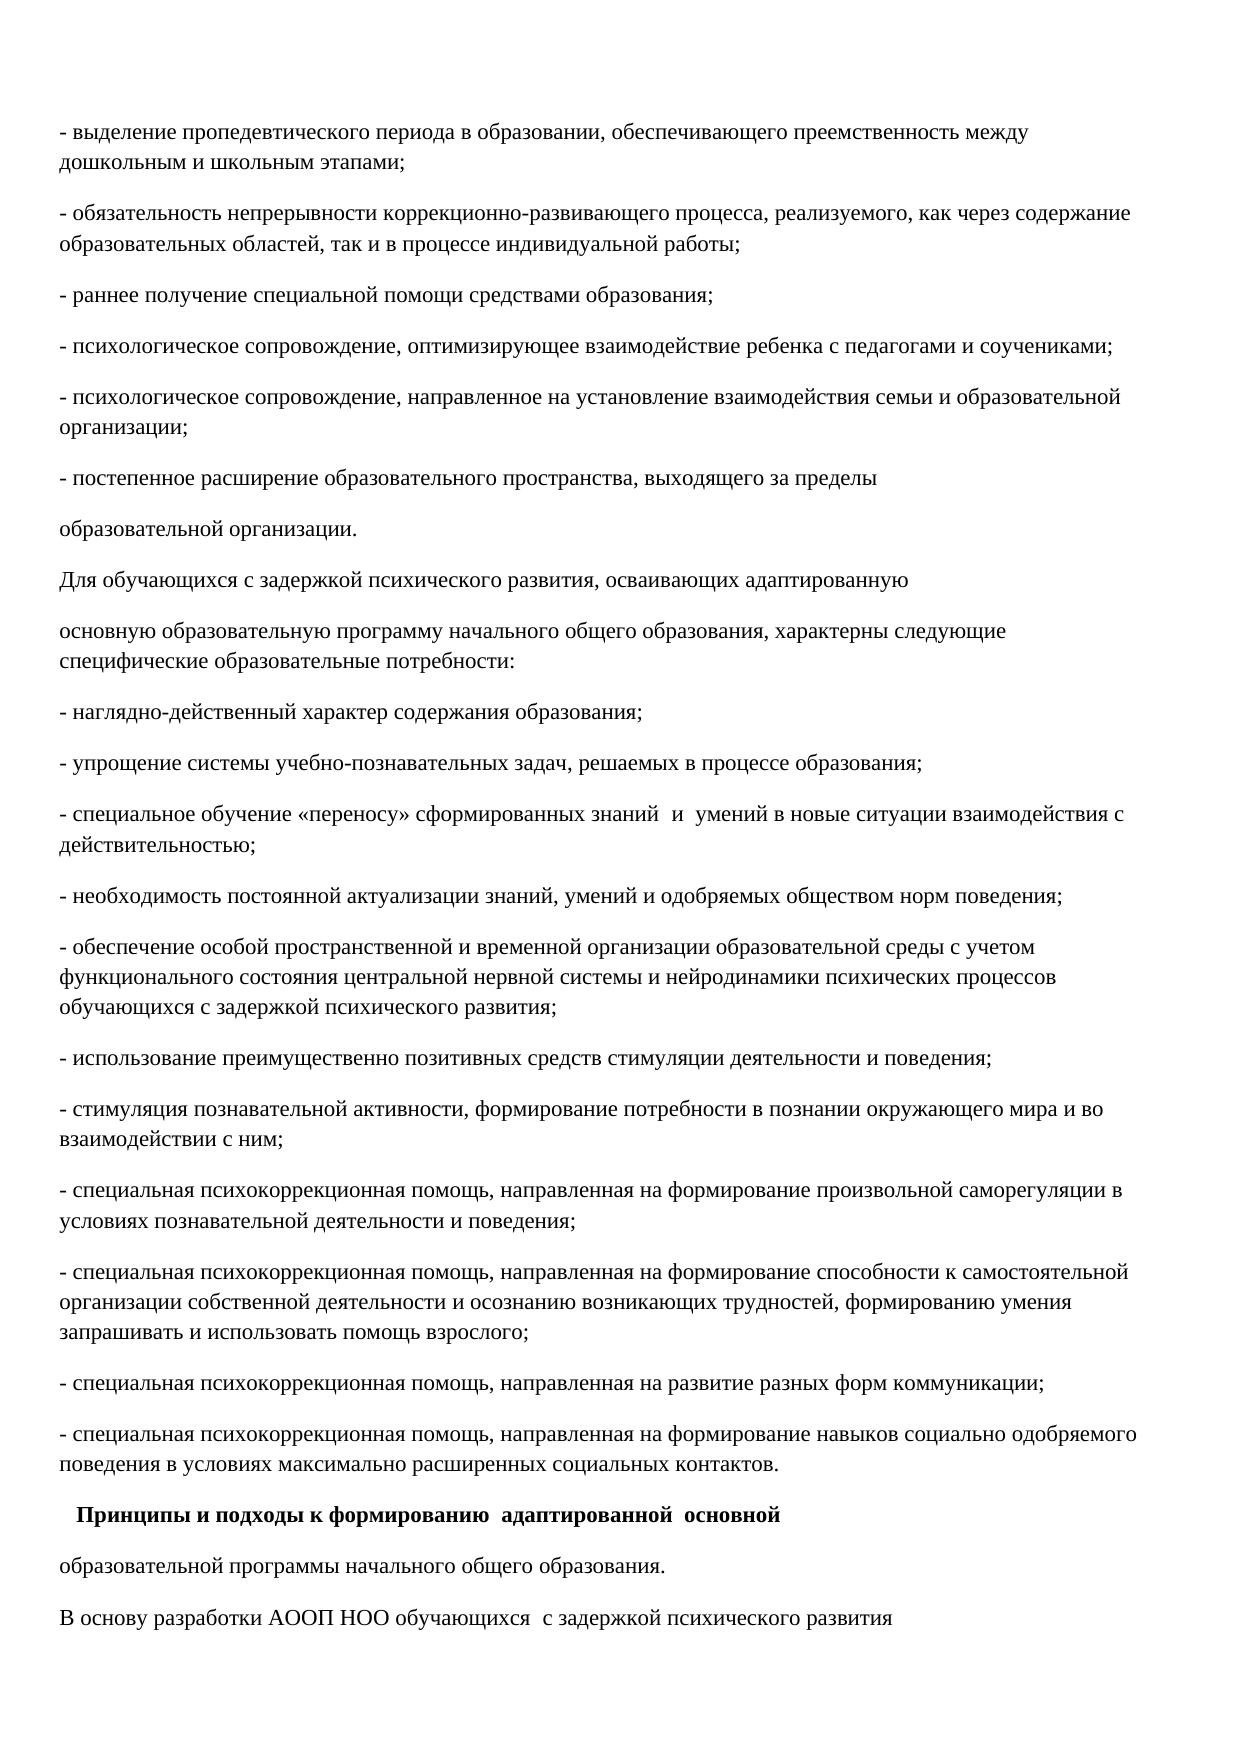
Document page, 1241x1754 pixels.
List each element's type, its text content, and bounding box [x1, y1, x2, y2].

text - наглядно-действенный характер содержания образования; [59, 698, 1152, 725]
text - стимуляция познавательной активности, формирование потребности в познании окружающего мира и во взаимодействии с ним; [59, 1095, 1152, 1152]
text В основу разработки АООП НОО обучающихся с задержкой психического развития [59, 1603, 1152, 1630]
text образовательной организации. [59, 515, 1152, 541]
text - психологическое сопровождение, оптимизирующее взаимодействие ребенка с педагогами и соучениками; [59, 332, 1152, 358]
text - необходимость постоянной актуализации знаний, умений и одобряемых обществом норм поведения; [59, 882, 1152, 908]
text основную образовательную программу начального общего образования, характерны следующие специфические образовательные потребности: [59, 617, 1152, 674]
text - специальная психокоррекционная помощь, направленная на формирование навыков социально одобряемого поведения в условиях максимально расширенных социальных контактов. [59, 1420, 1152, 1477]
text - упрощение системы учебно-познавательных задач, решаемых в процессе образования; [59, 749, 1152, 776]
text - специальная психокоррекционная помощь, направленная на формирование произвольной саморегуляции в условиях познавательной деятельности и поведения; [59, 1176, 1152, 1233]
text - обеспечение особой пространственной и временной организации образовательной среды с учетом функционального состояния центральной нервной системы и нейродинамики психических процессов обучающихся с задержкой психического развития; [59, 933, 1152, 1019]
text - психологическое сопровождение, направленное на установление взаимодействия семьи и образовательной организации; [59, 383, 1152, 439]
text - раннее получение специальной помощи средствами образования; [59, 281, 1152, 307]
text - специальная психокоррекционная помощь, направленная на развитие разных форм коммуникации; [59, 1369, 1152, 1396]
text Принципы и подходы к формированию адаптированной основной [59, 1501, 1152, 1528]
text - постепенное расширение образовательного пространства, выходящего за пределы [59, 464, 1152, 490]
text - специальная психокоррекционная помощь, направленная на формирование способности к самостоятельной организации собственной деятельности и осознанию возникающих трудностей, формированию умения запрашивать и использовать помощь взрослого; [59, 1258, 1152, 1344]
text - обязательность непрерывности коррекционно-развивающего процесса, реализуемого, как через содержание образовательных областей, так и в процессе индивидуальной работы; [59, 199, 1152, 256]
text Для обучающихся с задержкой психического развития, осваивающих адаптированную [59, 566, 1152, 592]
text - специальное обучение «переносу» сформированных знаний и умений в новые ситуации взаимодействия с действительностью; [59, 800, 1152, 857]
text образовательной программы начального общего образования. [59, 1552, 1152, 1579]
text - использование преимущественно позитивных средств стимуляции деятельности и поведения; [59, 1044, 1152, 1071]
text - выделение пропедевтического периода в образовании, обеспечивающего преемственность между дошкольным и школьным этапами; [59, 118, 1152, 175]
